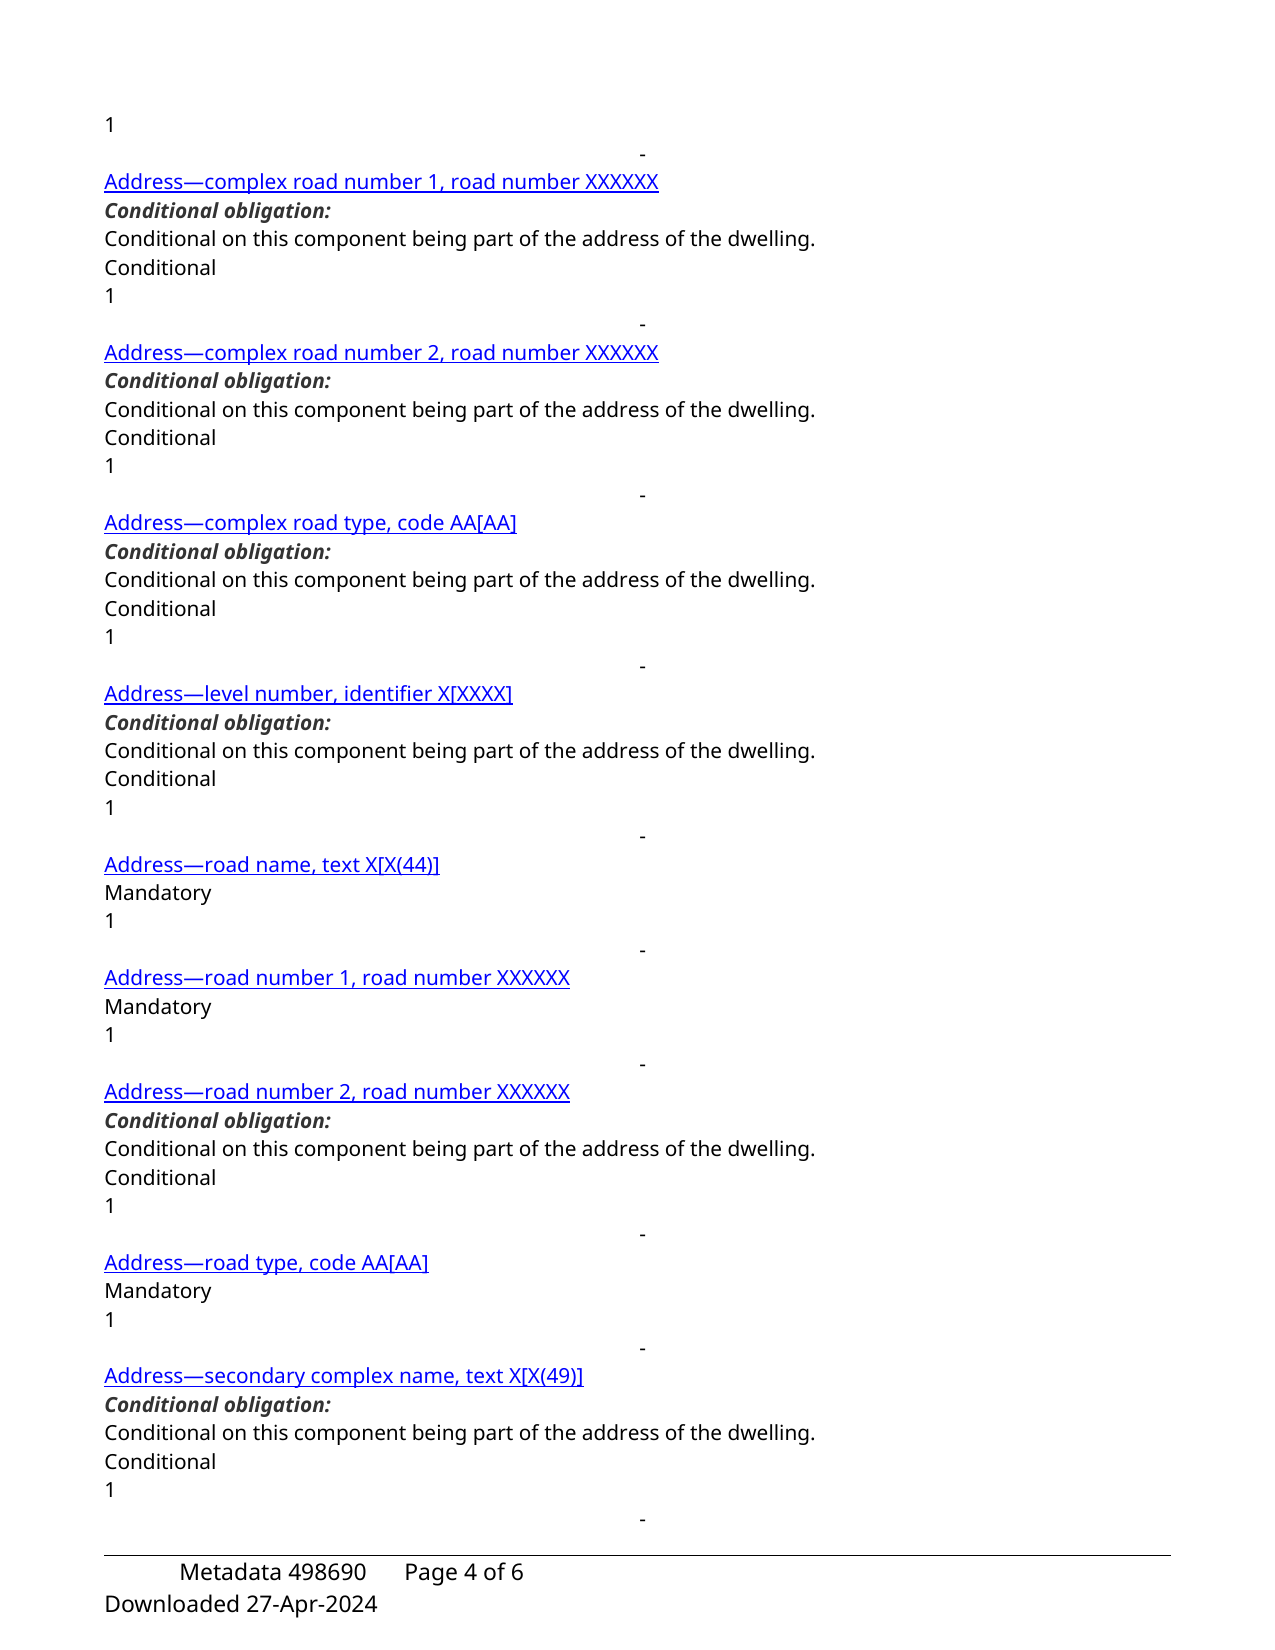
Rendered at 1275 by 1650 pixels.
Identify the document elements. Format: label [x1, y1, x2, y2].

table_cell [93, 110, 1159, 1532]
